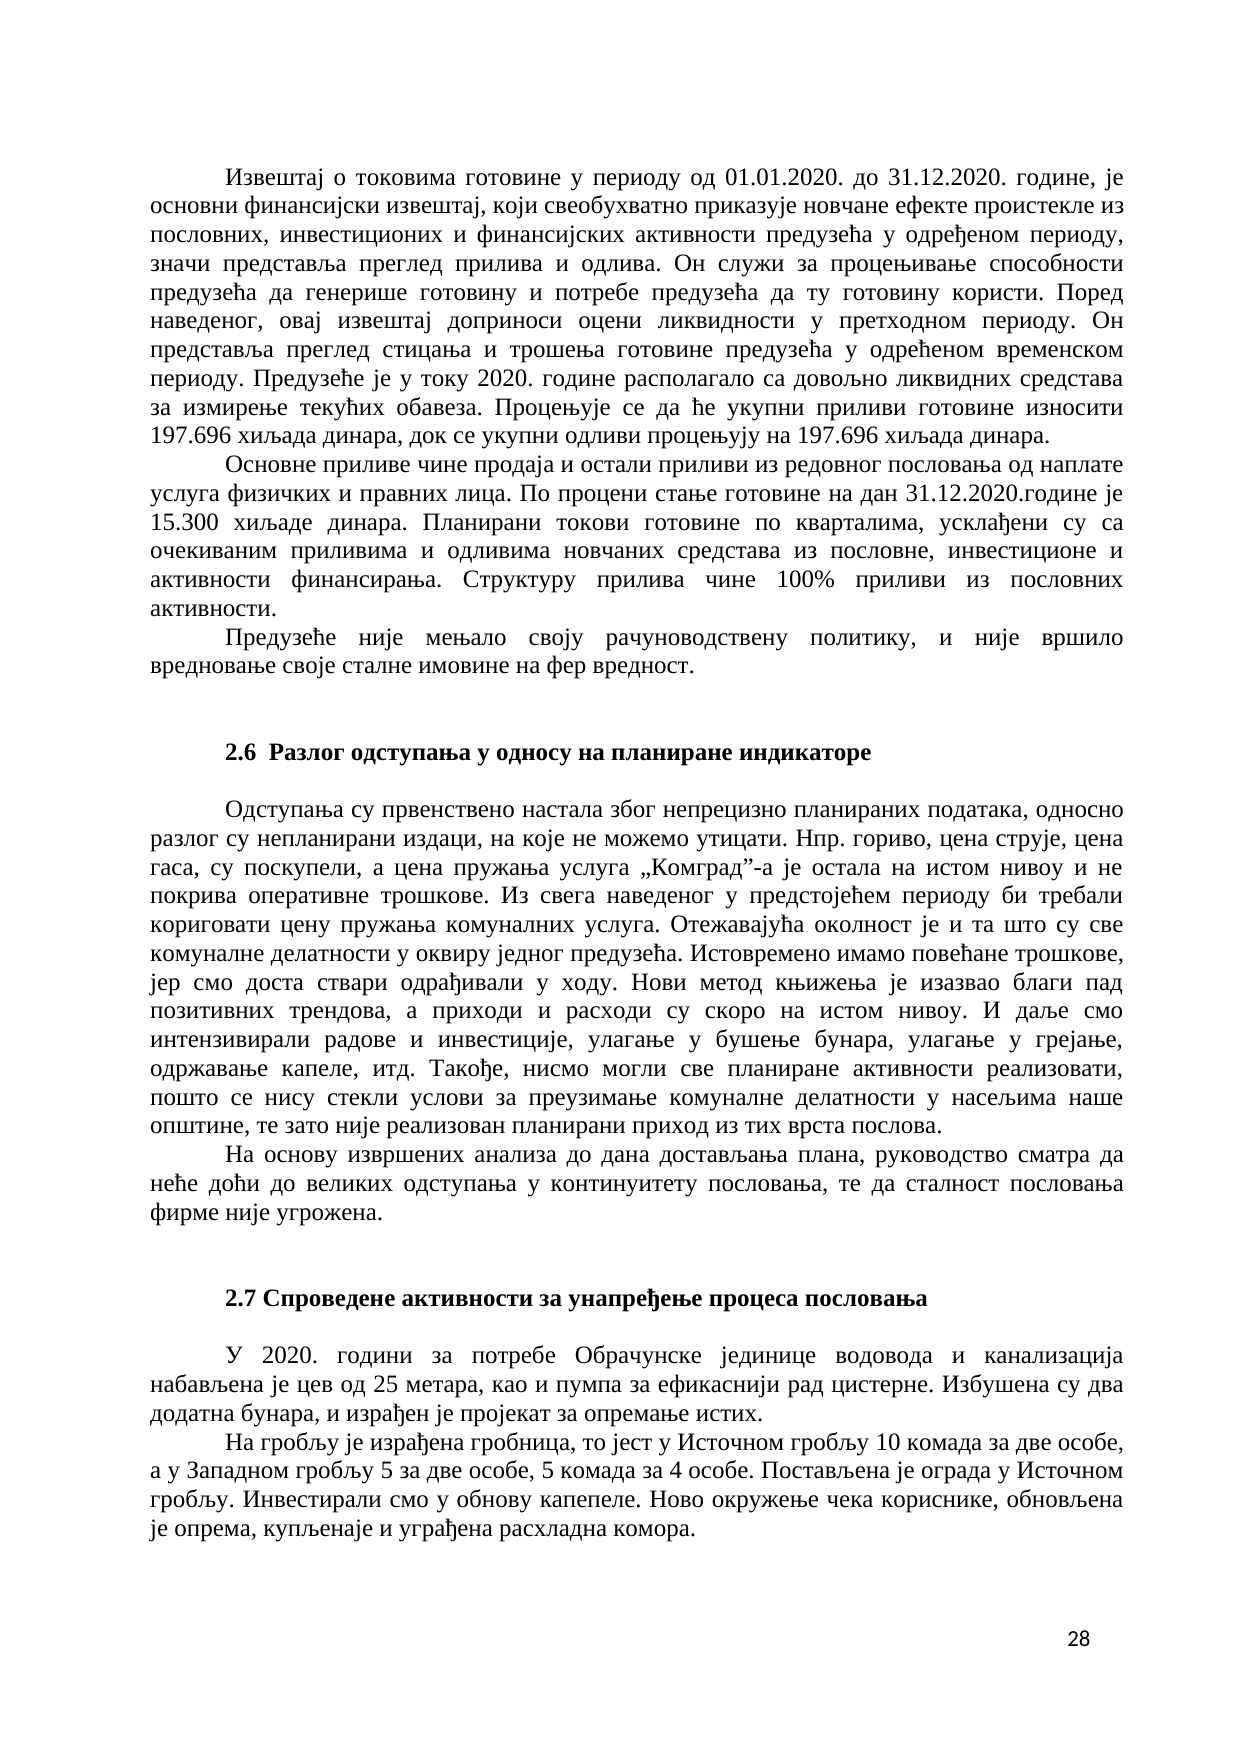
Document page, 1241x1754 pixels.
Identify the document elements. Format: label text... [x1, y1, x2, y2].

text Основне приливе чине продаја и остали приливи из редовног пословања од наплате услуга физичких и правних лица. По процени стање готовине на дан 31.12.2020.године је 15.300 хиљаде динара. Планирани токови готовине по кварталима, усклађени су са очекиваним приливима и одливима новчаних средстава из пословне, инвестиционе и активности финансирања. Структуру прилива чине 100% приливи из пословних активности. [150, 449, 1124, 622]
text 2.7 Спроведене активности за унапређење процеса пословања [150, 1283, 1124, 1312]
text Предузеће није мењало своју рачуноводствену политику, и није вршило вредновање своје сталне имовине на фер вредност. [150, 622, 1124, 679]
text На основу извршених анализа до дана достављања плана, руководство сматра да неће доћи до великих одступања у континуитету пословања, те да сталност пословања фирме није угрожена. [150, 1139, 1124, 1225]
text 2.6 Разлог одступања у односу на планиране индикаторе [225, 737, 1124, 765]
text Извештај о токовима готовине у периоду од 01.01.2020. до 31.12.2020. године, је основни финансијски извештај, који свеобухватно приказује новчане ефекте проистекле из пословних, инвестиционих и финансијских активности предузећа у одређеном периоду, значи представља преглед прилива и одлива. Он служи за процењивање способности предузећа да генерише готовину и потребе предузећа да ту готовину користи. Поред наведеног, овај извештај доприноси оцени ликвидности у претходном периоду. Он представља преглед стицања и трошења готовине предузећа у одрећеном временском периоду. Предузеће је у току 2020. године располагало са довољно ликвидних средстава за измирење текућих обавеза. Процењује се да ће укупни приливи готовине износити 197.696 хиљада динара, док се укупни одливи процењују на 197.696 хиљада динара. [150, 162, 1124, 449]
text На гробљу је израђена гробница, то јест у Источном гробљу 10 комада за две особе, а у Западном гробљу 5 за две особе, 5 комада за 4 особе. Постављена је ограда у Источном гробљу. Инвестирали смо у обнову капепеле. Ново окружење чека кориснике, обновљена је опрема, купљенаје и уграђена расхладна комора. [150, 1427, 1124, 1542]
text У 2020. години за потребе Обрачунске јединице водовода и канализација набављена је цев од 25 метара, као и пумпа за ефикаснији рад цистерне. Избушена су два додатна бунара, и израђен је пројекат за опремање истих. [150, 1340, 1124, 1427]
text Одступања су првенствено настала због непрецизно планираних података, односно разлог су непланирани издаци, на које не можемо утицати. Нпр. гориво, цена струје, цена гаса, су поскупели, а цена пружања услуга „Комград”-а је остала на истом нивоу и не покрива оперативне трошкове. Из свега наведеног у предстојећем периоду би требали кориговати цену пружања комуналних услуга. Отежавајућа околност је и та што су све комуналне делатности у оквиру једног предузећа. Истовремено имамо повећане трошкове, јер смо доста ствари одрађивали у ходу. Нови метод књижења је изазвао благи пад позитивних трендова, а приходи и расходи су скоро на истом нивоу. И даље смо интензивирали радове и инвестиције, улагање у бушење бунара, улагање у грејање, одржавање капеле, итд. Такође, нисмо могли све планиране активности реализовати, пошто се нису стекли услови за преузимање комуналне делатности у насељима наше општине, те зато није реализован планирани приход из тих врста послова. [150, 794, 1124, 1139]
